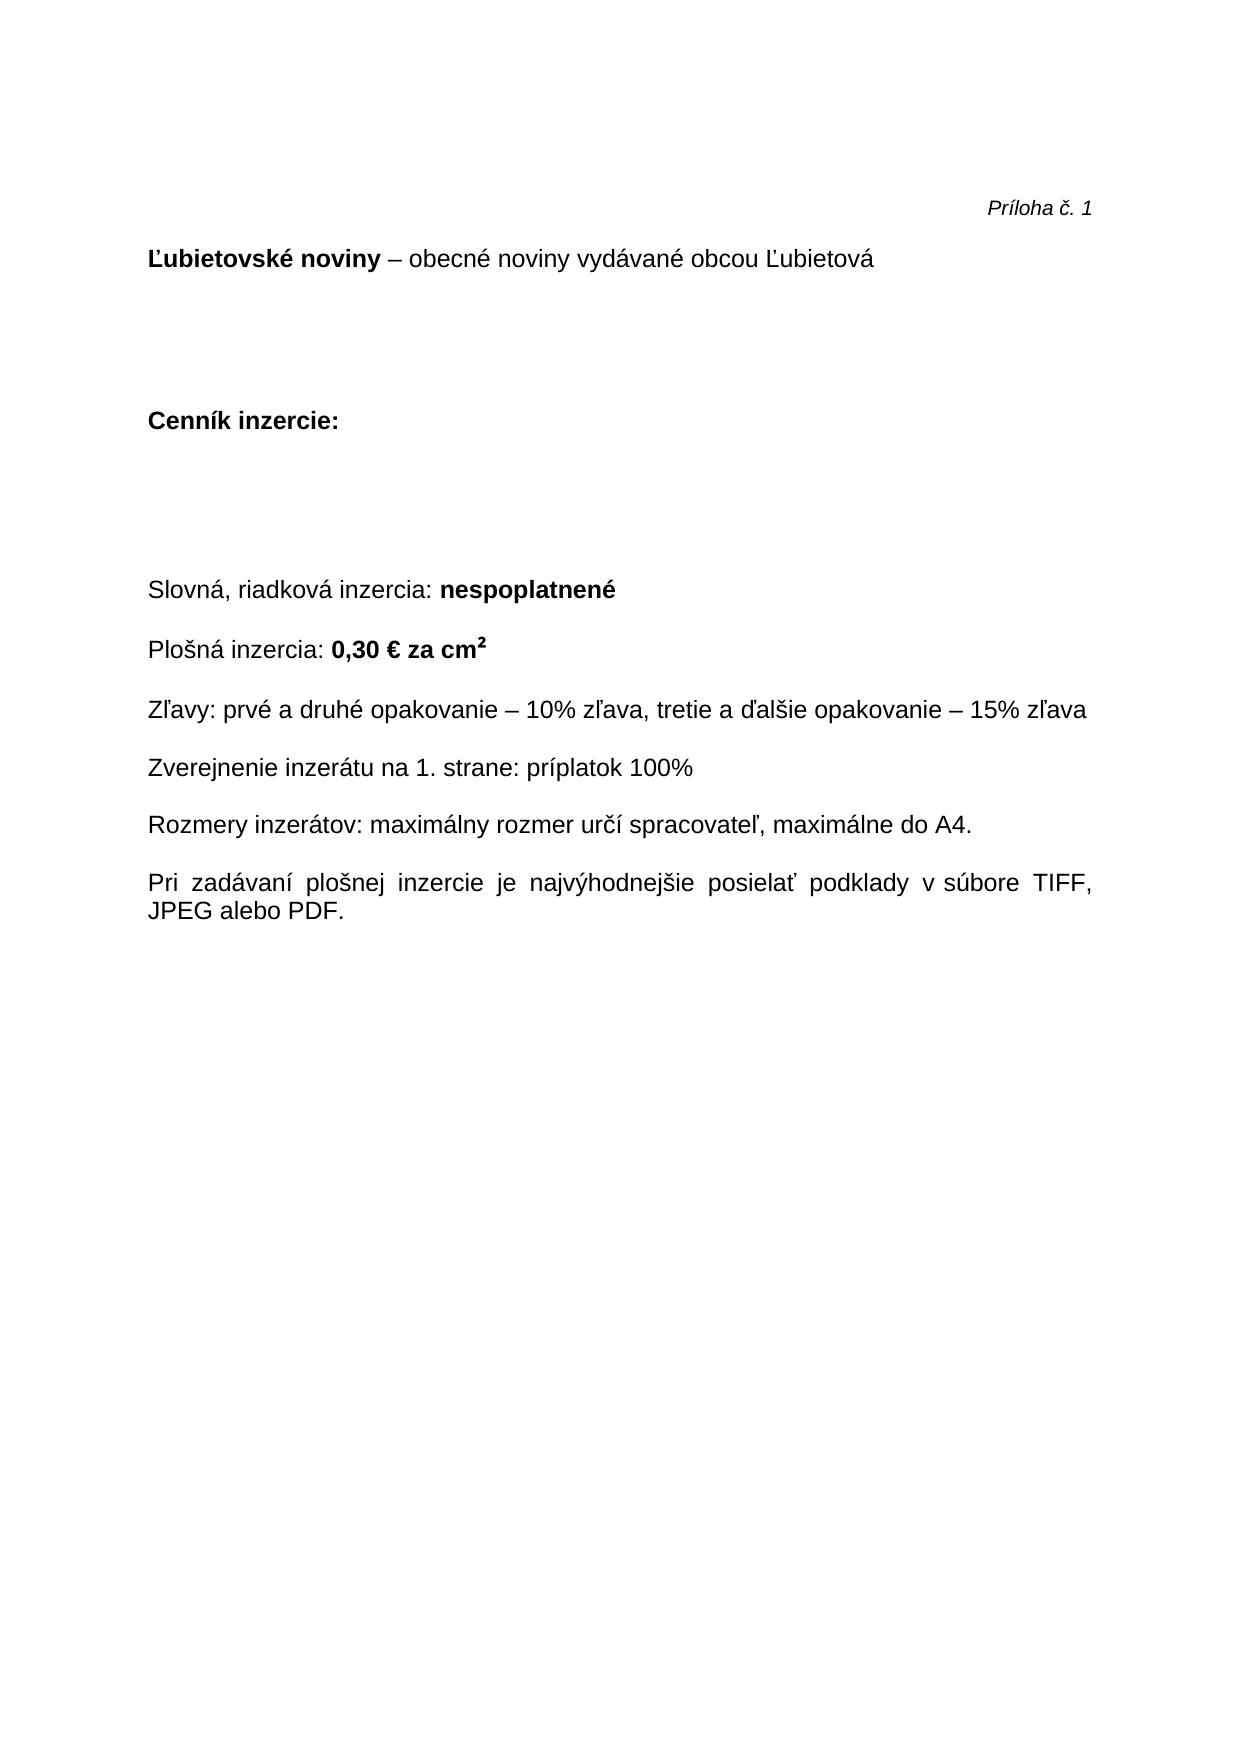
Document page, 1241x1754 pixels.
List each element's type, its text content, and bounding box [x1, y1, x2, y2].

text Plošná inzercia: 0,30 € za cm² [148, 632, 1093, 666]
text Pri zadávaní plošnej inzercie je najvýhodnejšie posielať podklady v súbore TIFF, JPEG alebo PDF. [148, 867, 1093, 925]
text Príloha č. 1 [148, 196, 1093, 220]
text Zverejnenie inzerátu na 1. strane: príplatok 100% [148, 752, 1093, 781]
text Ľubietovské noviny – obecné noviny vydávané obcou Ľubietová [148, 244, 1093, 273]
text Rozmery inzerátov: maximálny rozmer určí spracovateľ, maximálne do A4. [148, 810, 1093, 839]
text Slovná, riadková inzercia: nespoplatnené [148, 575, 1093, 603]
text Cenník inzercie: [148, 406, 1093, 434]
text Zľavy: prvé a druhé opakovanie – 10% zľava, tretie a ďalšie opakovanie – 15% zľava [148, 695, 1093, 724]
